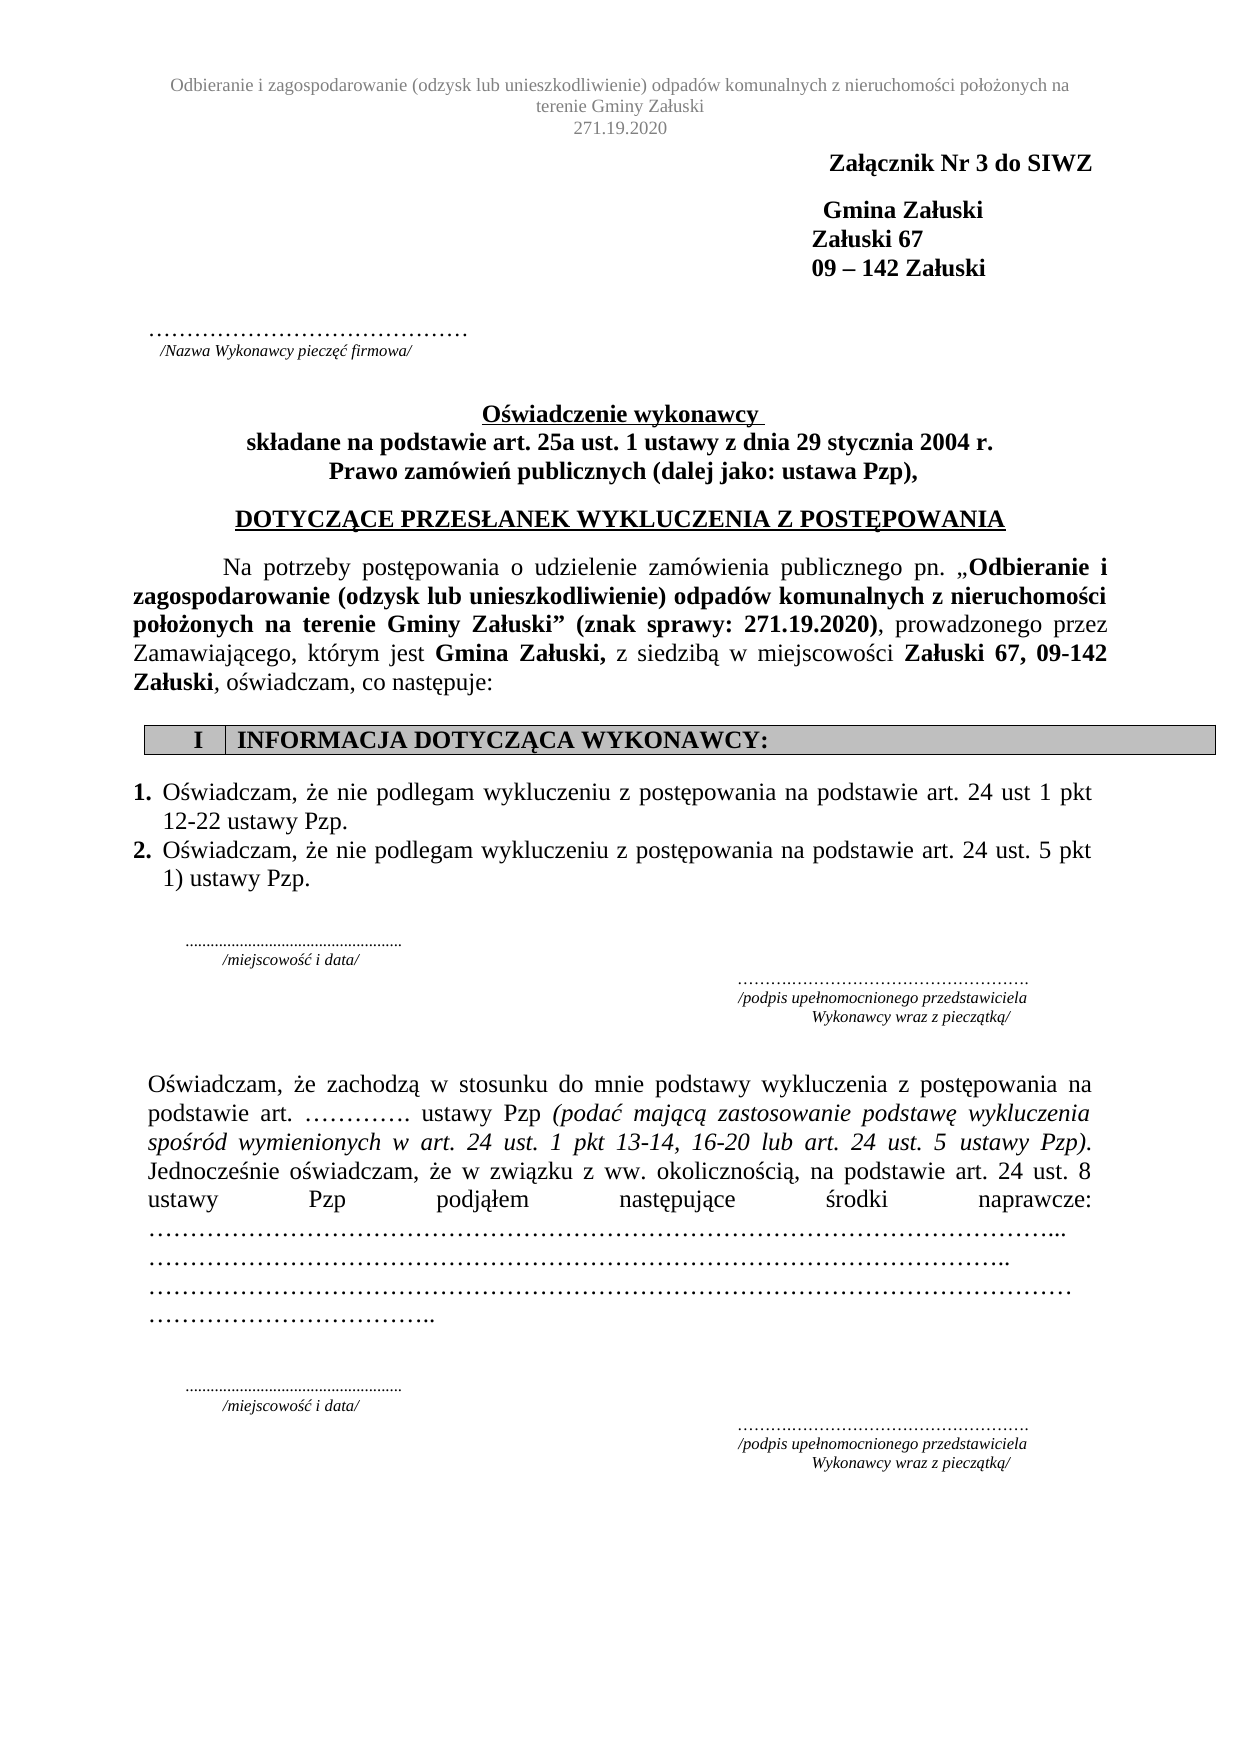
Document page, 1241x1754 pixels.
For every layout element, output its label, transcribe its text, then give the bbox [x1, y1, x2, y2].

text .................................................... [185, 931, 1093, 950]
text /podpis upełnomocnionego przedstawiciela [673, 988, 1093, 1007]
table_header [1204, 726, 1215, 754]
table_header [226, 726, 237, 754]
text /podpis upełnomocnionego przedstawiciela [673, 1434, 1093, 1453]
text ……….……………………………………. [673, 969, 1093, 988]
text Wykonawcy wraz z pieczątką/ [148, 1453, 1093, 1472]
text Wykonawcy wraz z pieczątką/ [148, 1007, 1093, 1026]
list Oświadczam, że nie podlegam wykluczeniu z postępowania na podstawie art. 24 ust 1 pkt 12-22 ustawy Pzp. [133, 777, 1093, 835]
text Załącznik Nr 3 do SIWZ [148, 148, 1093, 176]
text /miejscowość i data/ [185, 1395, 1093, 1414]
text …………………………………………………………………………………………..……………………………………………………………………………………………………………………………….. [148, 1242, 1093, 1328]
text ……….……………………………………. [673, 1414, 1093, 1434]
text Oświadczenie wykonawcy [148, 399, 1093, 427]
text Na potrzeby postępowania o udzielenie zamówienia publicznego pn. „Odbieranie i zagospodarowanie (odzysk lub unieszkodliwienie) odpadów komunalnych z nieruchomości położonych na terenie Gminy Załuski” (znak sprawy: 271.19.2020), prowadzonego przez Zamawiającego, którym jest Gmina Załuski, z siedzibą w miejscowości Załuski 67, 09-142 Załuski, oświadczam, co następuje: [133, 552, 1107, 696]
text Oświadczam, że zachodzą w stosunku do mnie podstawy wykluczenia z postępowania na podstawie art. …………. ustawy Pzp (podać mającą zastosowanie podstawę wykluczenia spośród wymienionych w art. 24 ust. 1 pkt 13-14, 16-20 lub art. 24 ust. 5 ustawy Pzp). Jednocześnie oświadczam, że w związku z ww. okolicznością, na podstawie art. 24 ust. 8 ustawy Pzp podjąłem następujące środki naprawcze:………………………………………………………………………………………………... [148, 1069, 1093, 1242]
text Załuski 67 [148, 224, 1093, 253]
text /Nazwa Wykonawcy pieczęć firmowa/ [148, 341, 1093, 360]
text DOTYCZĄCE PRZESŁANEK WYKLUCZENIA Z POSTĘPOWANIA [148, 504, 1093, 533]
text /miejscowość i data/ [185, 950, 1093, 969]
text …………………………………… [148, 315, 1093, 341]
text 09 – 142 Załuski [148, 253, 1093, 282]
text Prawo zamówień publicznych (dalej jako: ustawa Pzp), [148, 456, 1093, 485]
text składane na podstawie art. 25a ust. 1 ustawy z dnia 29 stycznia 2004 r. [148, 427, 1093, 456]
text .................................................... [185, 1376, 1093, 1395]
text Gmina Załuski [749, 196, 1093, 224]
list Oświadczam, że nie podlegam wykluczeniu z postępowania na podstawie art. 24 ust. 5 pkt 1) ustawy Pzp. [133, 835, 1093, 892]
